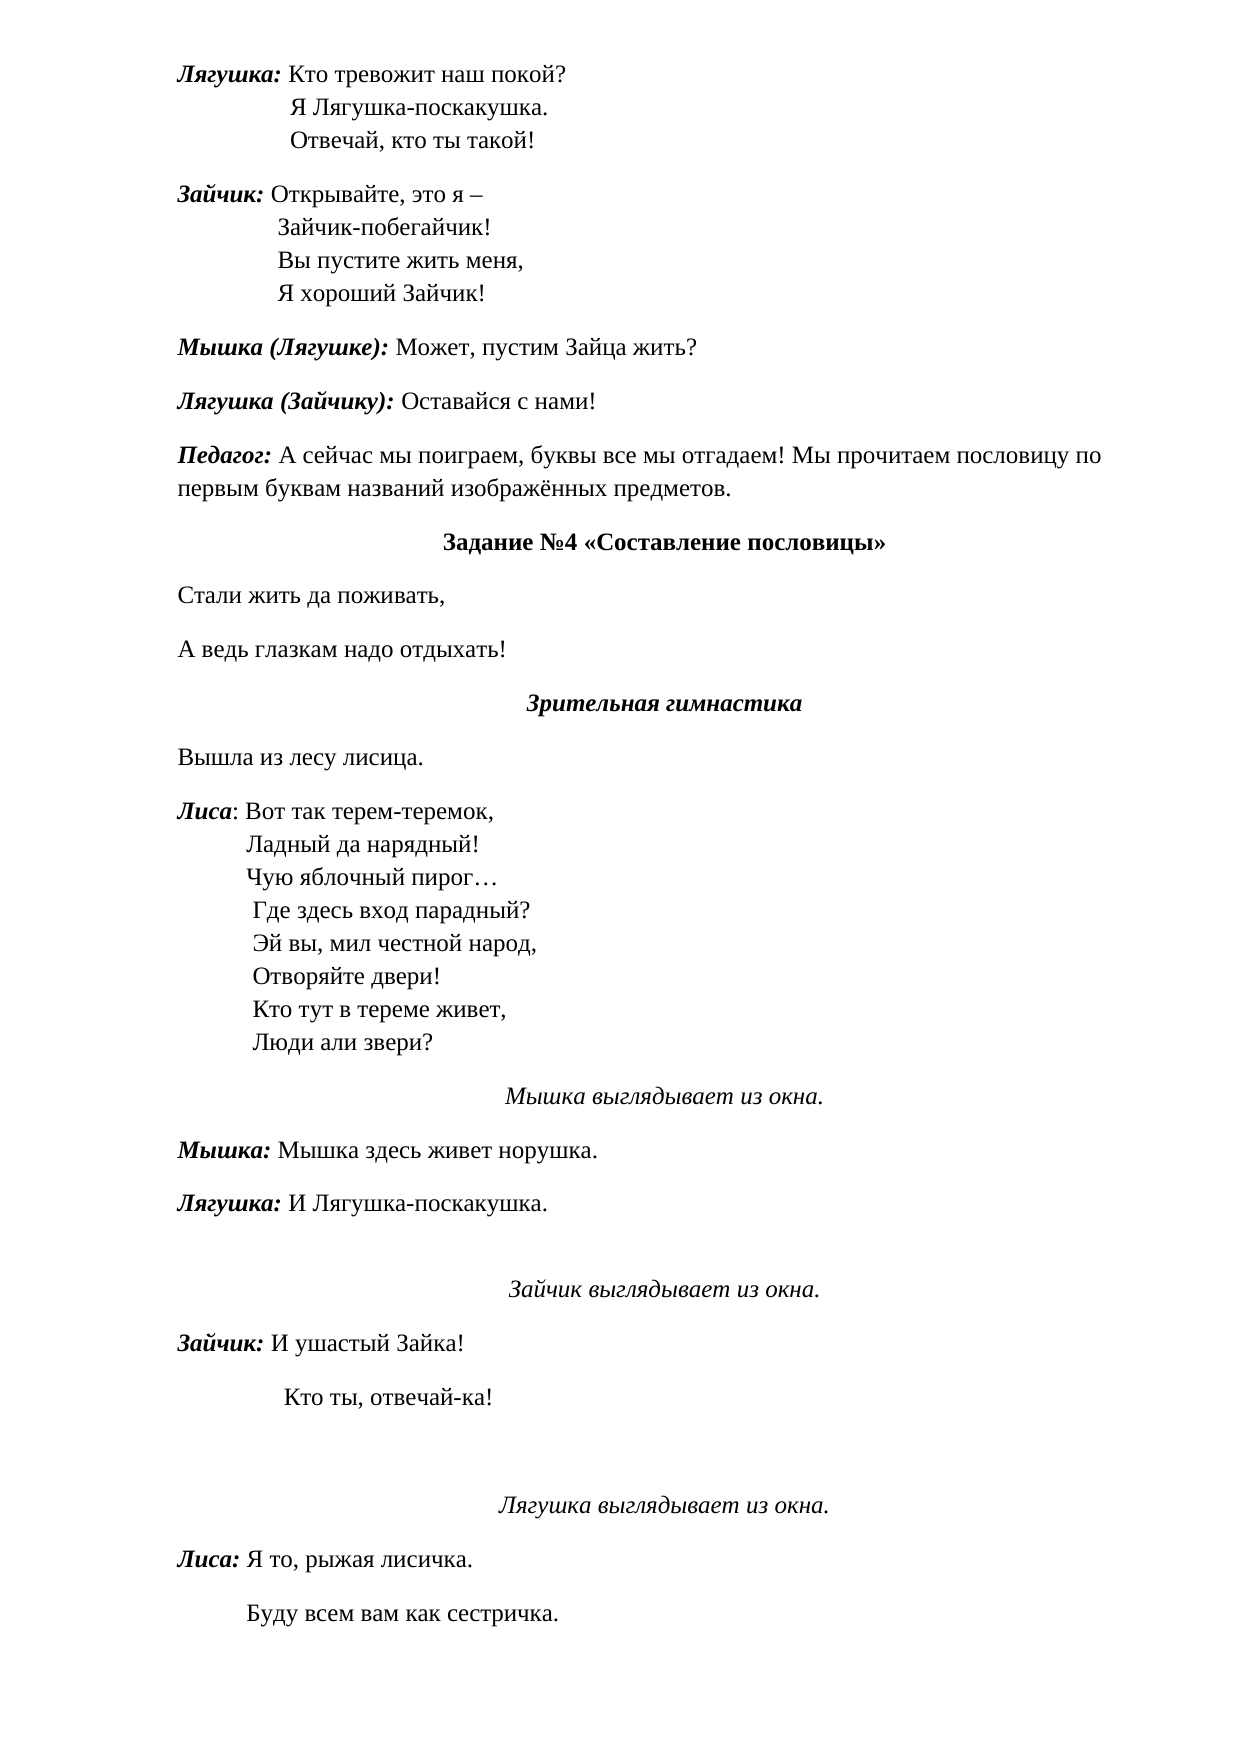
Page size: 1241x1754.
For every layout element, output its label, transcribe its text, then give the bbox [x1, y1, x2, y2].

text Вышла из лесу лисица. [177, 742, 1152, 771]
text Зайчик: Открывайте, это я – Зайчик-побегайчик! Вы пустите жить меня, Я хороший Зайчик! [177, 179, 1152, 307]
text Педагог: А сейчас мы поиграем, буквы все мы отгадаем! Мы прочитаем пословицу по первым буквам названий изображённых предметов. [177, 440, 1152, 501]
text Мышка выглядывает из окна. [177, 1081, 1152, 1109]
text Лиса: Я то, рыжая лисичка. [177, 1544, 1152, 1572]
text Лягушка: Кто тревожит наш покой? Я Лягушка-поскакушка. Отвечай, кто ты такой! [177, 59, 1152, 154]
text Мышка (Лягушке): Может, пустим Зайца жить? [177, 332, 1152, 361]
text Зрительная гимнастика [177, 688, 1152, 717]
text Лягушка выглядывает из окна. [177, 1490, 1152, 1519]
text Стали жить да поживать, [177, 580, 1152, 609]
text Кто ты, отвечай-ка! [177, 1382, 1152, 1411]
text Буду всем вам как сестричка. [177, 1598, 1152, 1626]
text Лягушка: И Лягушка-поскакушка. [177, 1188, 1152, 1249]
text Лягушка (Зайчику): Оставайся с нами! [177, 386, 1152, 414]
text А ведь глазкам надо отдыхать! [177, 634, 1152, 663]
text Зайчик: И ушастый Зайка! [177, 1328, 1152, 1357]
text Задание №4 «Составление пословицы» [177, 527, 1152, 555]
text Мышка: Мышка здесь живет норушка. [177, 1135, 1152, 1163]
text Зайчик выглядывает из окна. [177, 1274, 1152, 1303]
text Лиса: Вот так терем-теремок, Ладный да нарядный! Чую яблочный пирог… Где здесь вход парадный? Эй вы, мил честной народ, Отворяйте двери! Кто тут в тереме живет, Люди али звери? [177, 796, 1152, 1056]
